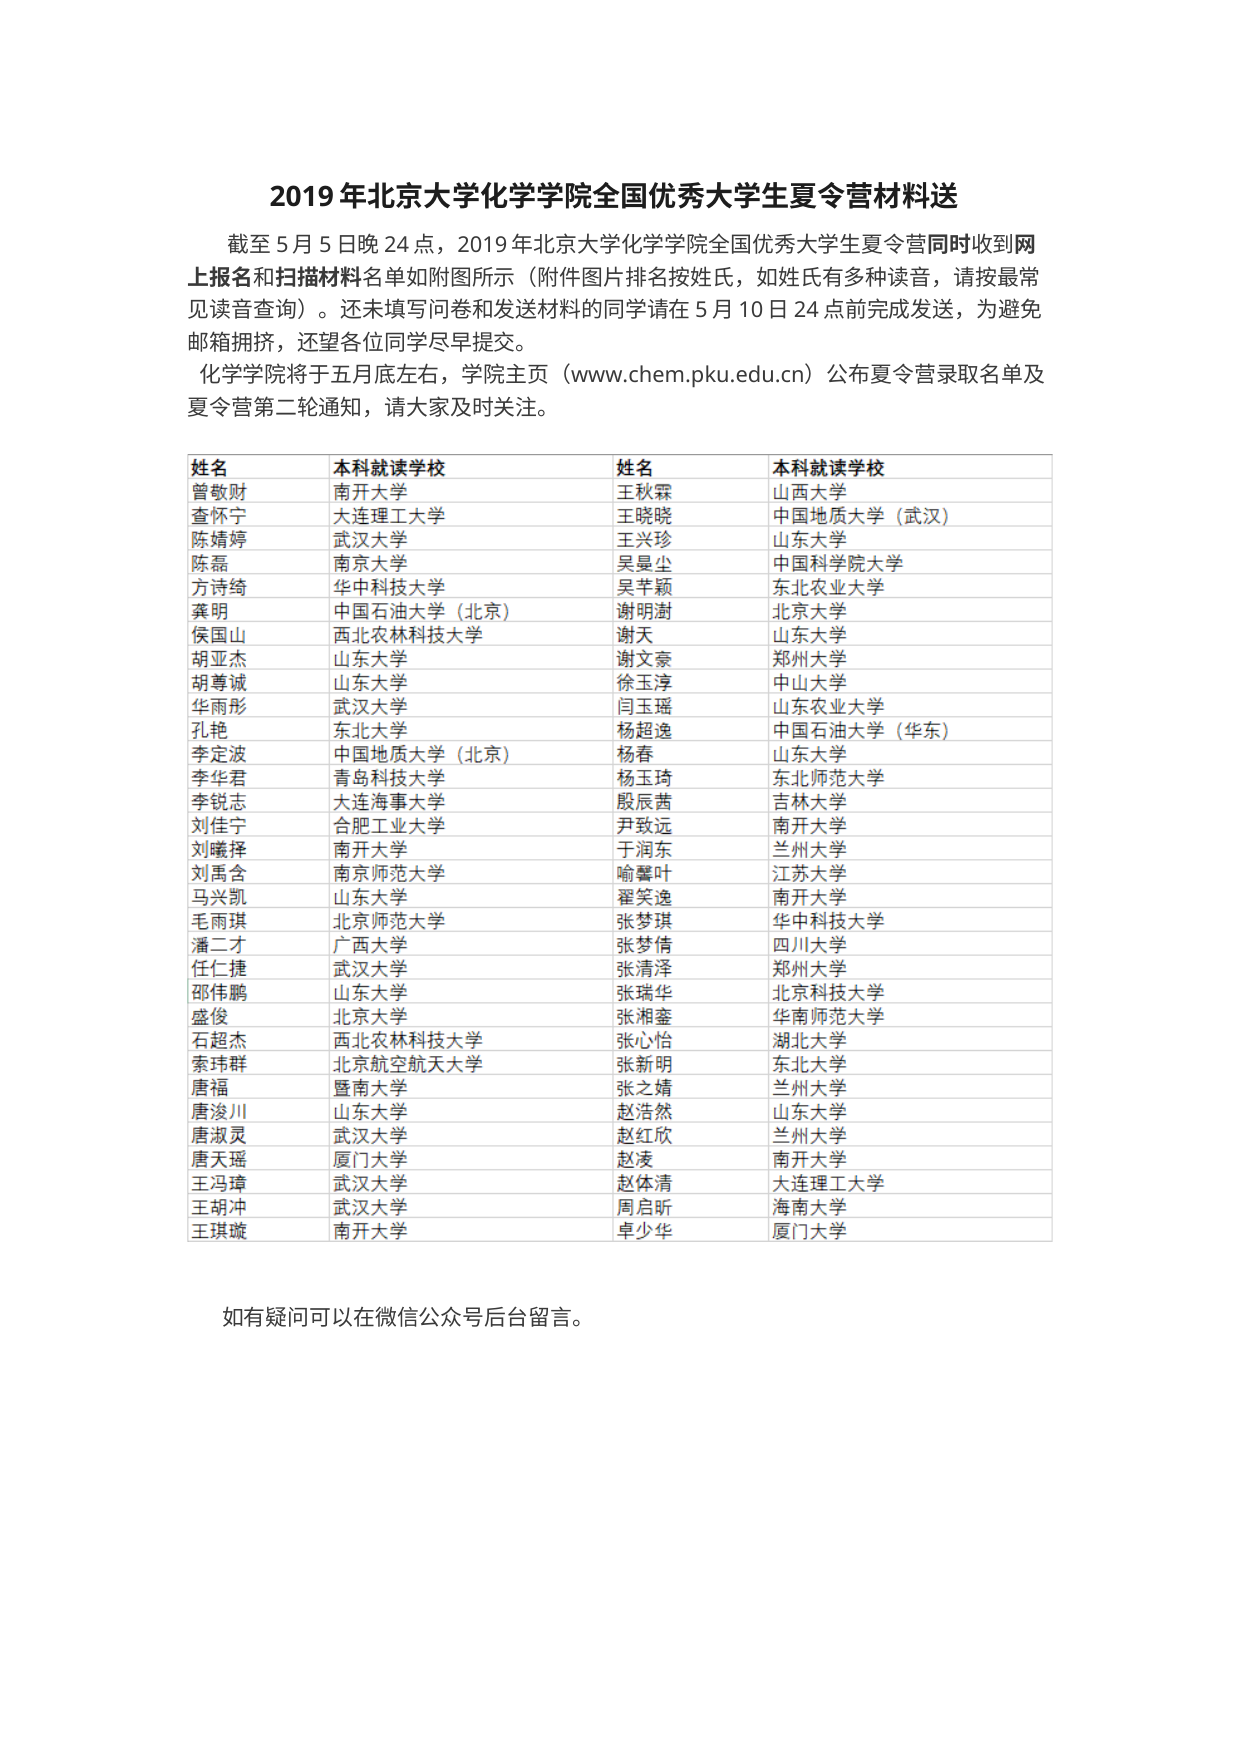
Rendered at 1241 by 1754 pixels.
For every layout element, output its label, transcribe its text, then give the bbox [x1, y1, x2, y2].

subtitle 2019年北京大学化学学院全国优秀大学生夏令营材料送 [187, 162, 1053, 227]
text 截至5月5日晚24点，2019年北京大学化学学院全国优秀大学生夏令营同时收到网上报名和扫描材料名单如附图所示（附件图片排名按姓氏，如姓氏有多种读音，请按最常见读音查询）。还未填写问卷和发送材料的同学请在5月10日24点前完成发送，为避免邮箱拥挤，还望各位同学尽早提交。 [187, 227, 1053, 357]
text 化学学院将于五月底左右，学院主页（www.chem.pku.edu.cn）公布夏令营录取名单及夏令营第二轮通知，请大家及时关注。 [187, 357, 1053, 422]
picture [187, 454, 1053, 1242]
text 如有疑问可以在微信公众号后台留言。 [187, 1299, 1053, 1332]
